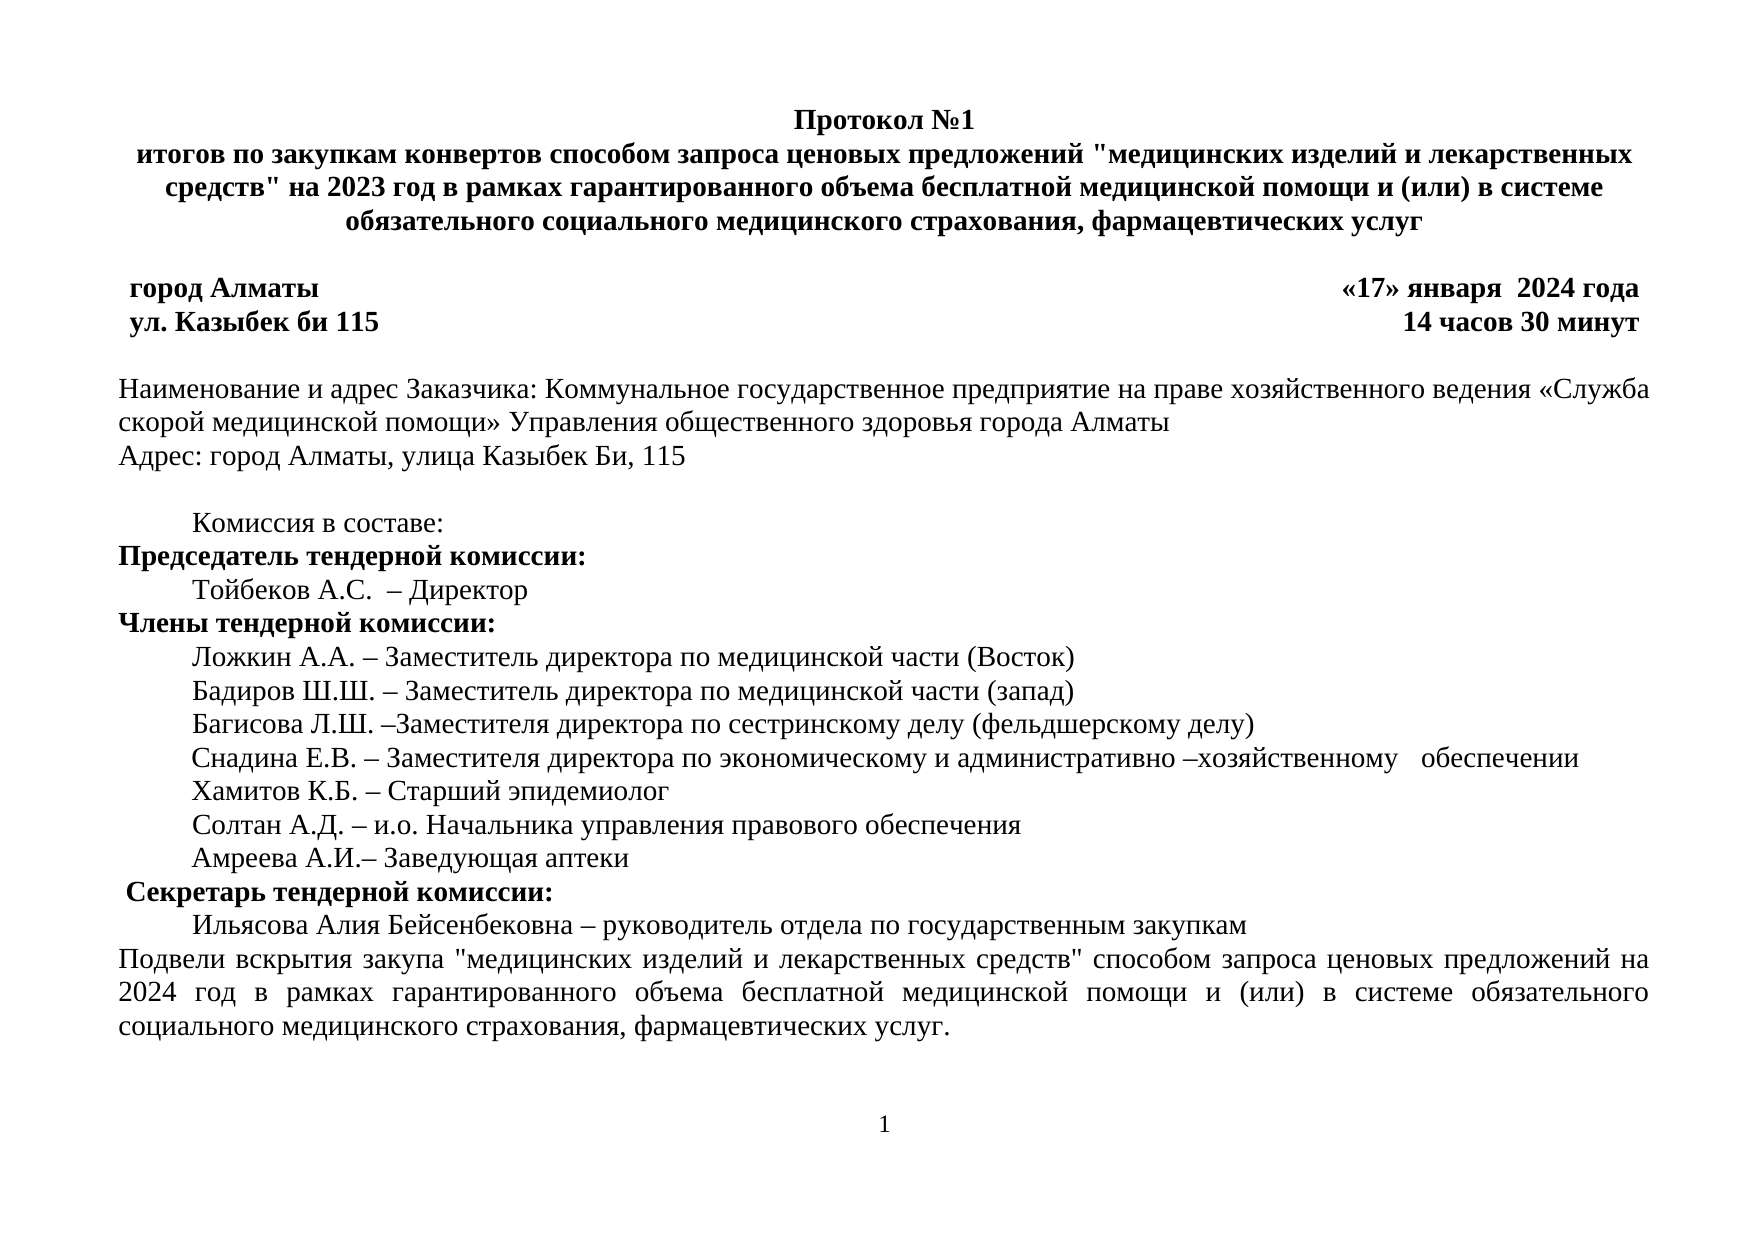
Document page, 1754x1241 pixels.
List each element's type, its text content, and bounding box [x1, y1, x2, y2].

text итогов по закупкам конвертов способом запроса ценовых предложений "медицинских изделий и лекарственных средств" на 2023 год в рамках гарантированного объема бесплатной медицинской помощи и (или) в системе обязательного социального медицинского страхования, фармацевтических услуг [118, 136, 1651, 237]
text Протокол №1 [118, 102, 1651, 136]
text Ложкин А.А. – Заместитель директора по медицинской части (Восток) [118, 639, 1651, 673]
text Адрес: город Алматы, улица Казыбек Би, 115 [118, 438, 1651, 471]
text Тойбеков А.С. – Директор [118, 572, 1651, 606]
text Хамитов К.Б. – Старший эпидемиолог [118, 773, 1651, 807]
table_header город Алматы ул. Казыбек би 115 [118, 270, 883, 337]
text Председатель тендерной комиссии: [118, 538, 1651, 572]
text Секретарь тендерной комиссии: [118, 874, 1651, 907]
text Снадина Е.В. – Заместителя директора по экономическому и административно –хозяйственному обеспечении [118, 740, 1651, 773]
text Багисова Л.Ш. –Заместителя директора по сестринскому делу (фельдшерскому делу) [118, 706, 1651, 740]
text Солтан А.Д. – и.о. Начальника управления правового обеспечения [118, 807, 1651, 840]
text Амреева А.И.– Заведующая аптеки [118, 840, 1651, 874]
table_header «17» января 2024 года 14 часов 30 минут [883, 270, 1651, 337]
text Бадиров Ш.Ш. – Заместитель директора по медицинской части (запад) [118, 673, 1651, 706]
text Наименование и адрес Заказчика: Коммунальное государственное предприятие на праве хозяйственного ведения «Служба скорой медицинской помощи» Управления общественного здоровья города Алматы [118, 371, 1651, 438]
text Комиссия в составе: [118, 505, 1651, 538]
text Подвели вскрытия закупа "медицинских изделий и лекарственных средств" способом запроса ценовых предложений на 2024 год в рамках гарантированного объема бесплатной медицинской помощи и (или) в системе обязательного социального медицинского страхования, фармацевтических услуг. [118, 941, 1651, 1042]
text Члены тендерной комиссии: [118, 606, 1651, 639]
text Ильясова Алия Бейсенбековна – руководитель отдела по государственным закупкам [118, 907, 1651, 941]
